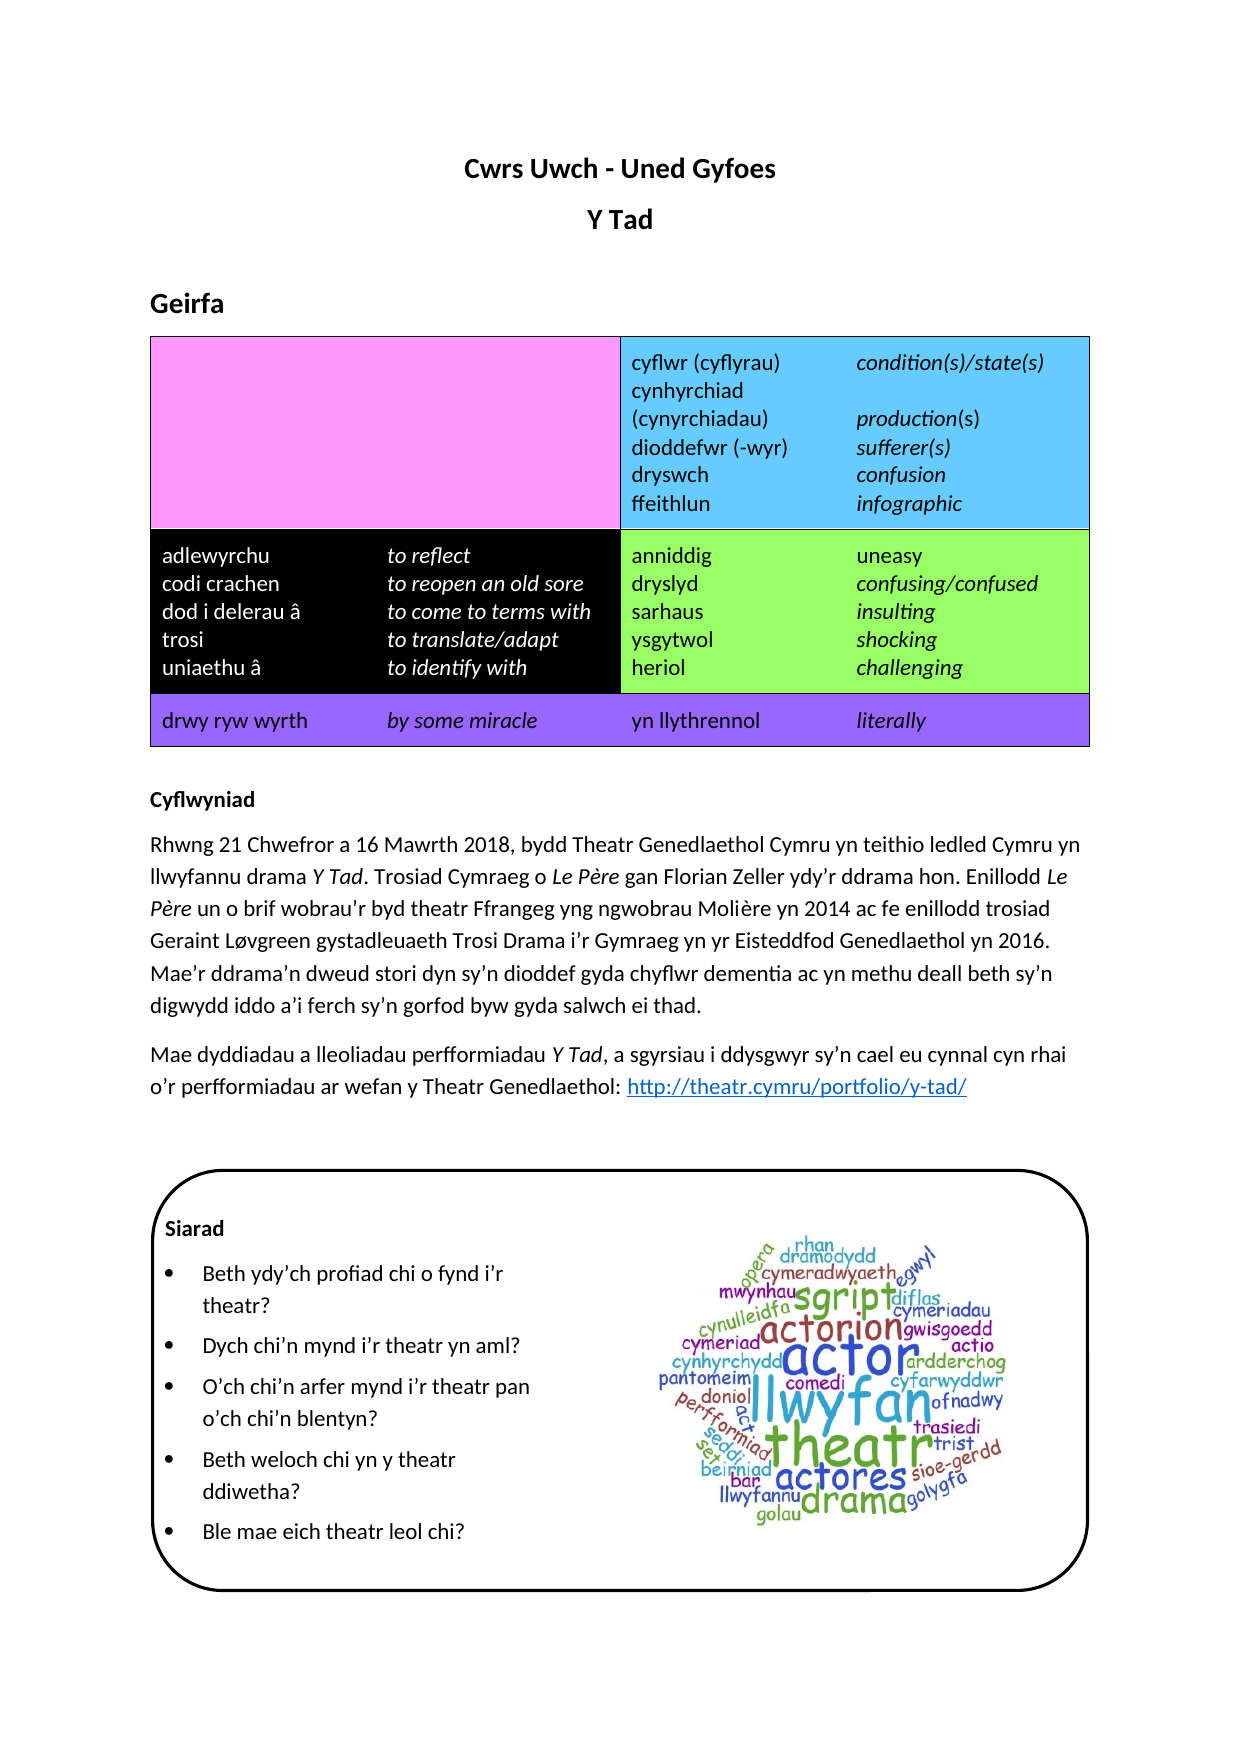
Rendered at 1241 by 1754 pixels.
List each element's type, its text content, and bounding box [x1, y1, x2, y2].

table_cell yn llythrennol literally [620, 694, 1089, 746]
text Rhwng 21 Chwefror a 16 Mawrth 2018, bydd Theatr Genedlaethol Cymru yn teithio ledled Cymru yn llwyfannu drama Y Tad. Trosiad Cymraeg o Le Père gan Florian Zeller ydy’r ddrama hon. Enillodd Le Père un o brif wobrau’r byd theatr Ffrangeg yng ngwobrau Molière yn 2014 ac fe enillodd trosiad Geraint Løvgreen gystadleuaeth Trosi Drama i’r Gymraeg yn yr Eisteddfod Genedlaethol yn 2016. Mae’r ddrama’n dweud stori dyn sy’n dioddef gyda chyflwr dementia ac yn methu deall beth sy’n digwydd iddo a’i ferch sy’n gorfod byw gyda salwch ei thad. [150, 830, 1090, 1019]
text Cyflwyniad [150, 785, 1090, 813]
text Y Tad [150, 201, 1090, 237]
picture [554, 1172, 1085, 1588]
text Geirfa [150, 285, 1090, 320]
table_header [151, 337, 620, 528]
table_cell adlewyrchu to reflect codi crachen to reopen an old sore dod i delerau â to come to terms with trosi to translate/adapt uniaethu â to identify with [151, 530, 620, 693]
table_cell drwy ryw wyrth by some miracle [151, 694, 620, 746]
table_header cyflwr (cyflyrau) condition(s)/state(s) cynhyrchiad (cynyrchiadau) production(s) dioddefwr (-wyr) sufferer(s) dryswch confusion ffeithlun infographic [621, 337, 1089, 528]
text Mae dyddiadau a lleoliadau perfformiadau Y Tad, a sgyrsiau i ddysgwyr sy’n cael eu cynnal cyn rhai o’r perfformiadau ar wefan y Theatr Genedlaethol: http://theatr.cymru/portfolio/y-tad/ [150, 1040, 1090, 1100]
picture [554, 1166, 1125, 1615]
text Cwrs Uwch - Uned Gyfoes [150, 150, 1090, 186]
table_cell anniddig uneasy dryslyd confusing/confused sarhaus insulting ysgytwol shocking heriol challenging [621, 530, 1089, 693]
